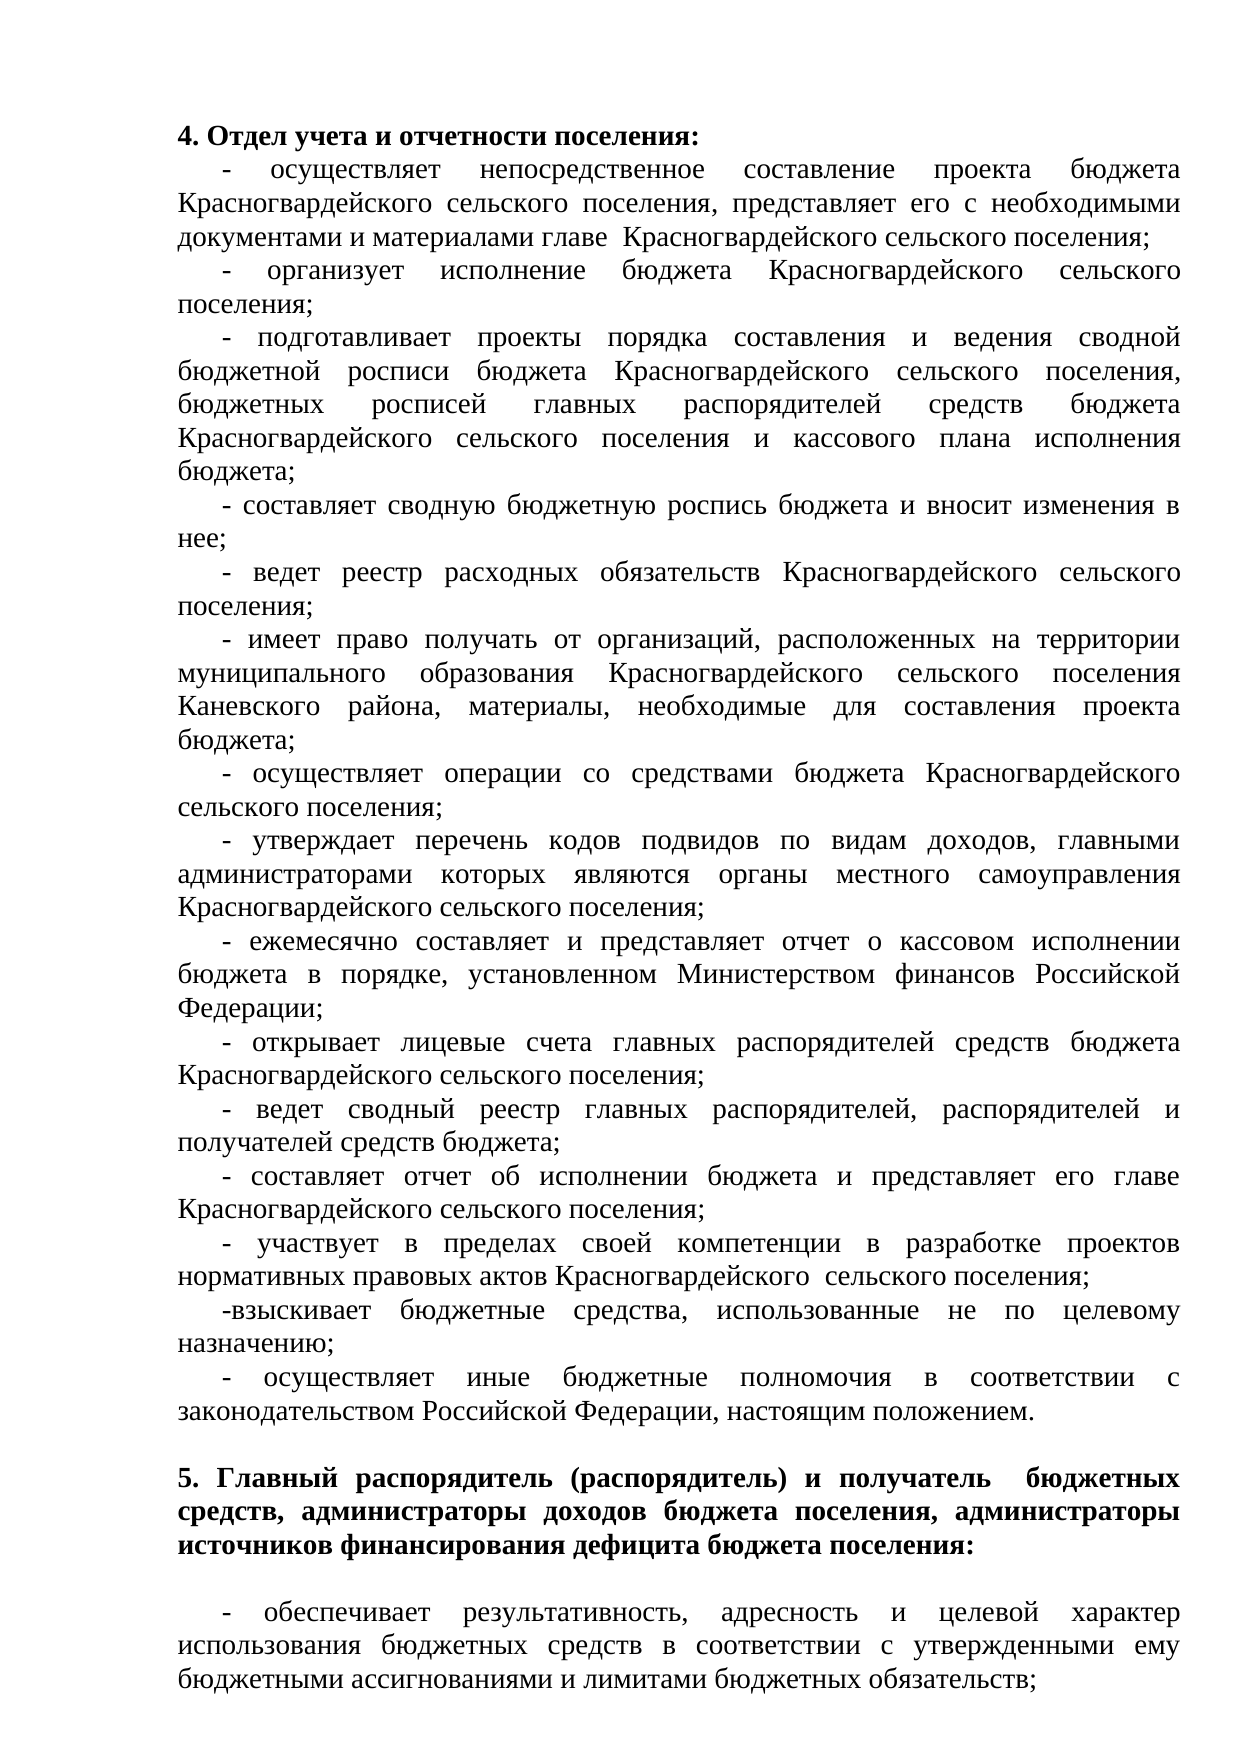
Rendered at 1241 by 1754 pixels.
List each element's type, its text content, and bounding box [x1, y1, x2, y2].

text - ежемесячно составляет и представляет отчет о кассовом исполнении бюджета в порядке, установленном Министерством финансов Российской Федерации; [177, 923, 1181, 1024]
text - обеспечивает результативность, адресность и целевой характер использования бюджетных средств в соответствии с утвержденными ему бюджетными ассигнованиями и лимитами бюджетных обязательств; [177, 1594, 1181, 1694]
text - осуществляет иные бюджетные полномочия в соответствии с законодательством Российской Федерации, настоящим положением. [177, 1359, 1181, 1426]
text - составляет сводную бюджетную роспись бюджета и вносит изменения в нее; [177, 487, 1181, 554]
text - осуществляет операции со средствами бюджета Красногвардейского сельского поселения; [177, 755, 1181, 822]
text - ведет сводный реестр главных распорядителей, распорядителей и получателей средств бюджета; [177, 1091, 1181, 1158]
text - подготавливает проекты порядка составления и ведения сводной бюджетной росписи бюджета Красногвардейского сельского поселения, бюджетных росписей главных распорядителей средств бюджета Красногвардейского сельского поселения и кассового плана исполнения бюджета; [177, 319, 1181, 487]
text - открывает лицевые счета главных распорядителей средств бюджета Красногвардейского сельского поселения; [177, 1024, 1181, 1091]
text - утверждает перечень кодов подвидов по видам доходов, главными администраторами которых являются органы местного самоуправления Красногвардейского сельского поселения; [177, 822, 1181, 923]
text -взыскивает бюджетные средства, использованные не по целевому назначению; [177, 1292, 1181, 1359]
text - составляет отчет об исполнении бюджета и представляет его главе Красногвардейского сельского поселения; [177, 1158, 1181, 1225]
text - ведет реестр расходных обязательств Красногвардейского сельского поселения; [177, 554, 1181, 621]
text - осуществляет непосредственное составление проекта бюджета Красногвардейского сельского поселения, представляет его с необходимыми документами и материалами главе Красногвардейского сельского поселения; [177, 152, 1181, 252]
text - имеет право получать от организаций, расположенных на территории муниципального образования Красногвардейского сельского поселения Каневского района, материалы, необходимые для составления проекта бюджета; [177, 621, 1181, 755]
text 5. Главный распорядитель (распорядитель) и получатель бюджетных средств, администраторы доходов бюджета поселения, администраторы источников финансирования дефицита бюджета поселения: [177, 1460, 1181, 1560]
text - участвует в пределах своей компетенции в разработке проектов нормативных правовых актов Красногвардейского сельского поселения; [177, 1225, 1181, 1292]
text 4. Отдел учета и отчетности поселения: [177, 118, 1181, 152]
text - организует исполнение бюджета Красногвардейского сельского поселения; [177, 252, 1181, 319]
